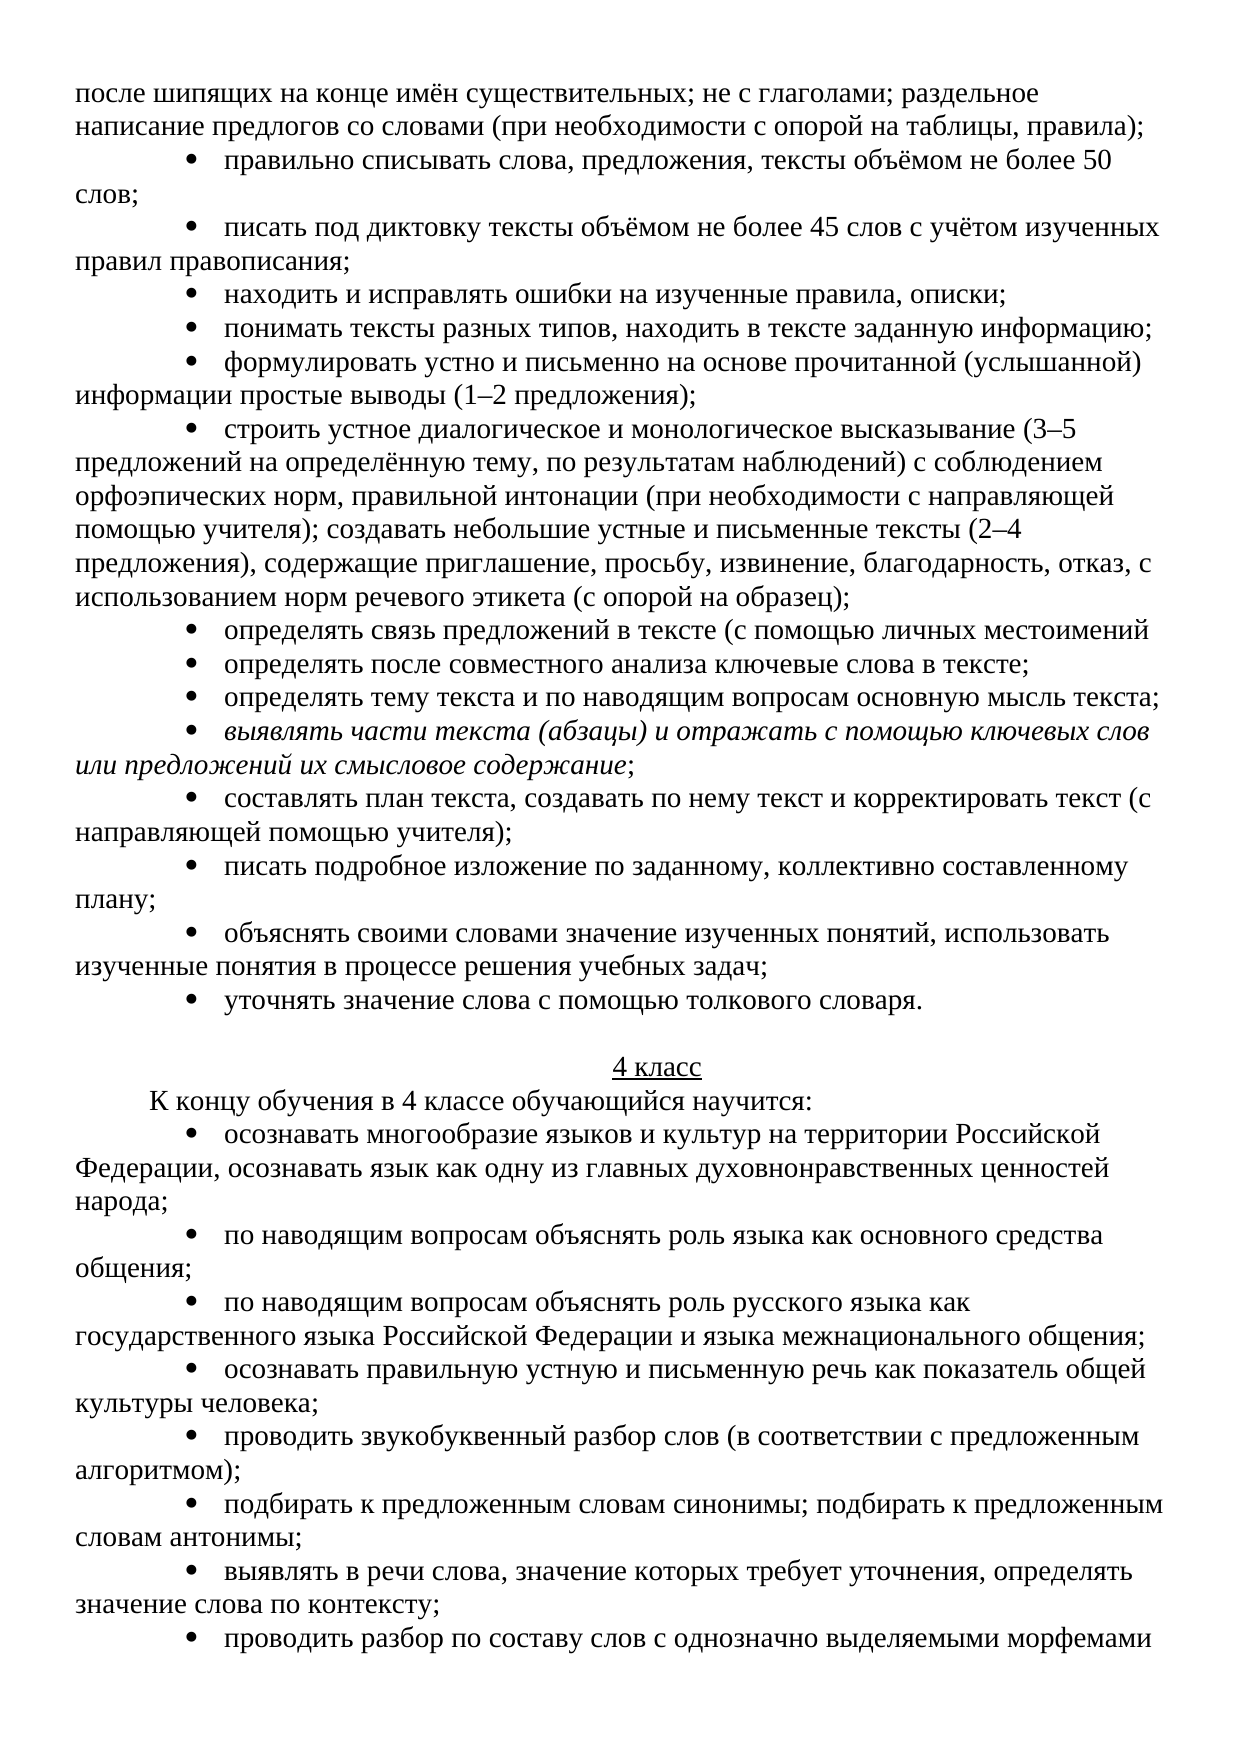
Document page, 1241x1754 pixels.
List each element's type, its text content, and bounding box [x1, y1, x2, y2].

text 4 класс [75, 1049, 1165, 1083]
list осознавать правильную устную и письменную речь как показатель общей [186, 1351, 1165, 1385]
list строить устное диалогическое и монологическое высказывание (3–5 [186, 411, 1165, 444]
list уточнять значение слова с помощью толкового словаря. [186, 982, 1165, 1016]
list по наводящим вопросам объяснять роль языка как основного средства [186, 1217, 1165, 1251]
list выявлять в речи слова, значение которых требует уточнения, определять [186, 1553, 1165, 1587]
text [75, 75, 1165, 142]
text государственного языка Российской Федерации и языка межнационального общения; [75, 1318, 1165, 1351]
text изученные понятия в процессе решения учебных задач; [75, 948, 1165, 982]
list понимать тексты разных типов, находить в тексте заданную информацию; [186, 310, 1165, 344]
list писать под диктовку тексты объёмом не более 45 слов с учётом изученных [186, 209, 1165, 243]
text алгоритмом); [75, 1452, 1165, 1486]
list выявлять части текста (абзацы) и отражать с помощью ключевых слов [186, 713, 1165, 747]
text Федерации, осознавать язык как одну из главных духовно­нравственных ценностей народа; [75, 1150, 1165, 1217]
text слов; [75, 176, 1165, 209]
list определять связь предложений в тексте (с помощью личных местоимений [186, 612, 1165, 646]
text К концу обучения в 4 классе обучающийся научится: [75, 1083, 1165, 1116]
list объяснять своими словами значение изученных понятий, использовать [186, 915, 1165, 948]
list находить и исправлять ошибки на изученные правила, описки; [186, 276, 1165, 310]
list по наводящим вопросам объяснять роль русского языка как [186, 1284, 1165, 1318]
text культуры человека; [75, 1385, 1165, 1418]
text правил правописания; [75, 243, 1165, 276]
list формулировать устно и письменно на основе прочитанной (услышанной) [186, 344, 1165, 377]
list осознавать многообразие языков и культур на территории Российской [186, 1116, 1165, 1150]
list проводить разбор по составу слов с однозначно выделяемыми морфемами [186, 1620, 1165, 1654]
list определять после совместного анализа ключевые слова в тексте; [186, 646, 1165, 679]
text значение слова по контексту; [75, 1587, 1165, 1620]
list составлять план текста, создавать по нему текст и корректировать текст (с [186, 780, 1165, 814]
text информации простые выводы (1–2 предложения); [75, 377, 1165, 411]
list правильно списывать слова, предложения, тексты объёмом не более 50 [186, 142, 1165, 176]
list подбирать к предложенным словам синонимы; подбирать к предложенным [186, 1486, 1165, 1519]
text предложений на определённую тему, по результатам наблюдений) с соблюдением орфоэпических норм, правильной интонации (при необходимости с направляющей помощью учителя); создавать небольшие устные и письменные тексты (2–4 предложения), содержащие приглашение, просьбу, извинение, благодарность, отказ, с использованием норм речевого этикета (с опорой на образец); [75, 444, 1165, 612]
list определять тему текста и по наводящим вопросам основную мысль текста; [186, 679, 1165, 713]
text словам антонимы; [75, 1519, 1165, 1553]
text общения; [75, 1251, 1165, 1284]
list проводить звуко­буквенный разбор слов (в соответствии с предложенным [186, 1418, 1165, 1452]
text направляющей помощью учителя); [75, 814, 1165, 848]
text плану; [75, 881, 1165, 915]
text или предложений их смысловое содержание; [75, 747, 1165, 780]
list писать подробное изложение по заданному, коллективно составленному [186, 848, 1165, 881]
